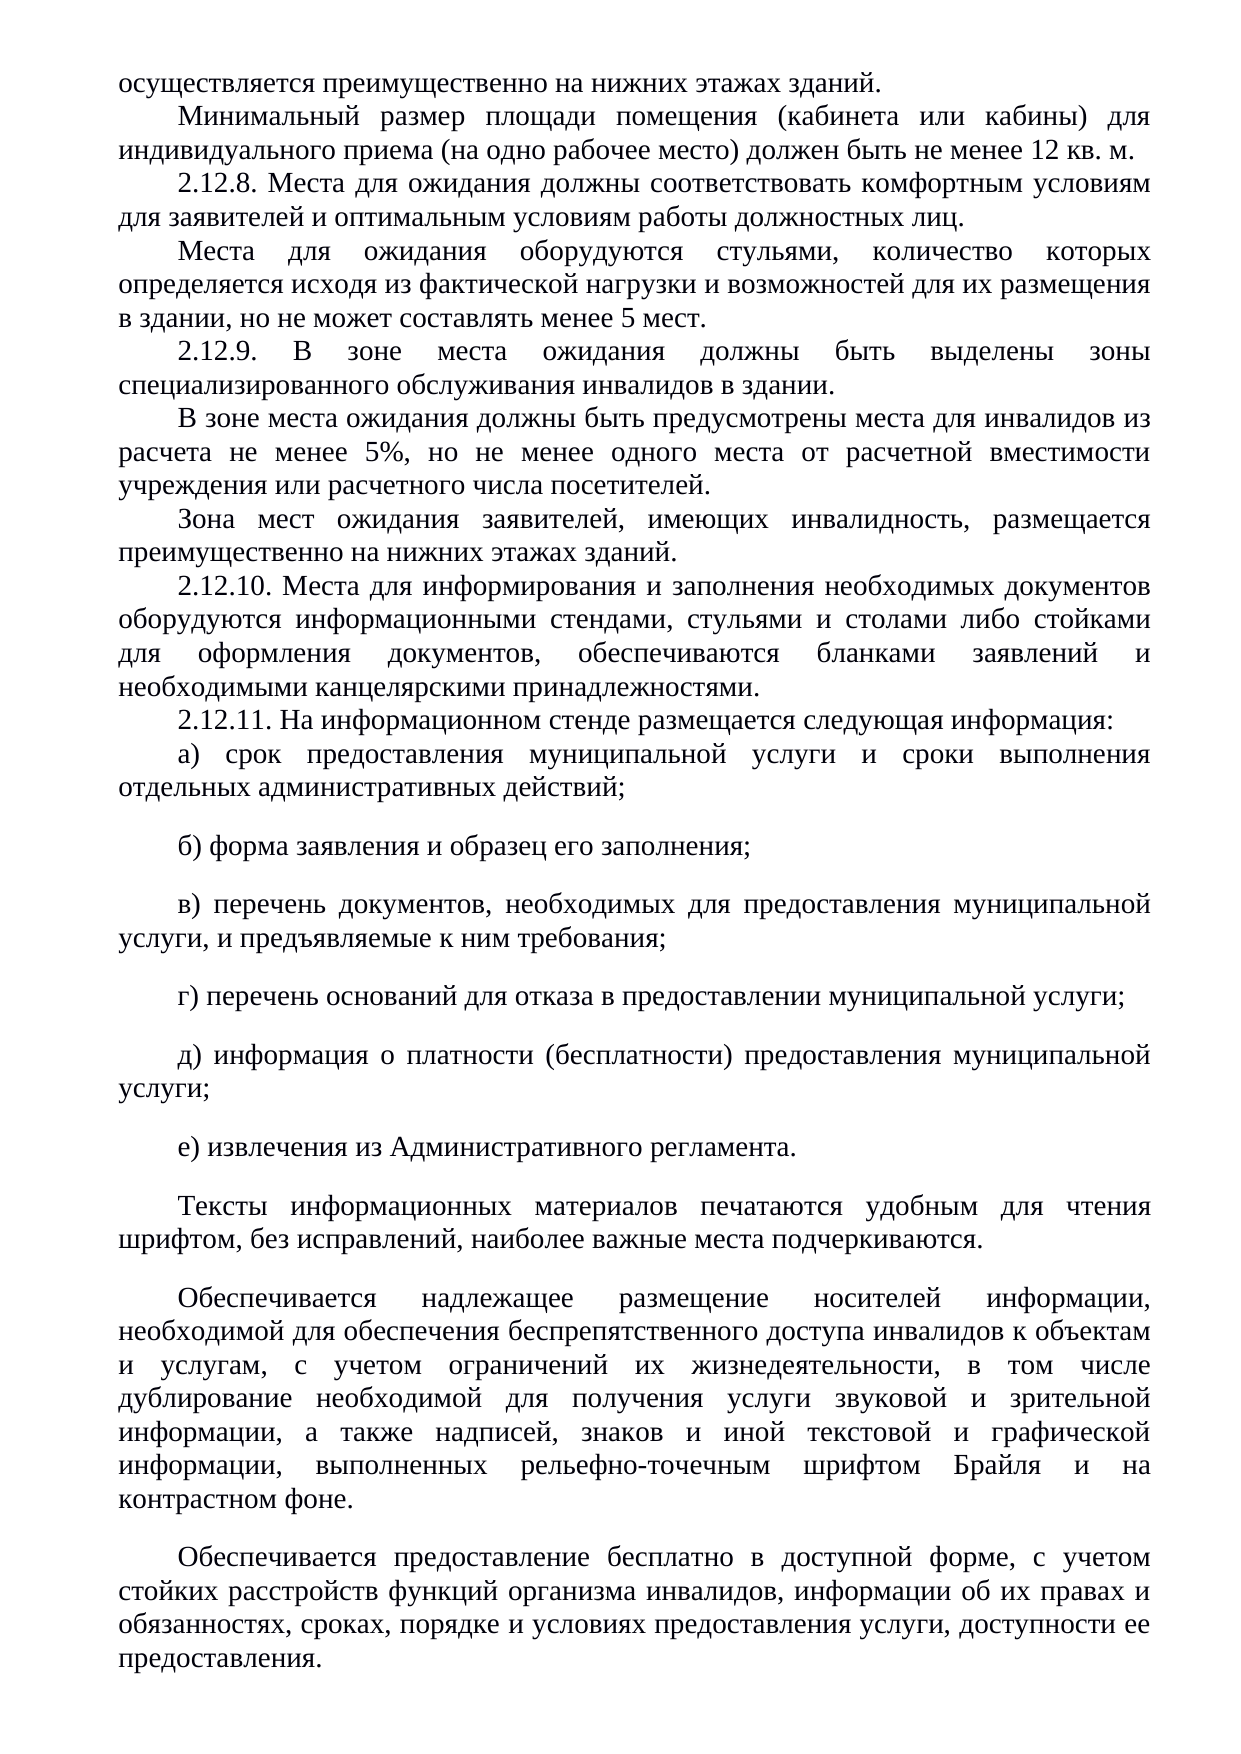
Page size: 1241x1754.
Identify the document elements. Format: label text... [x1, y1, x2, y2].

text Тексты информационных материалов печатаются удобным для чтения шрифтом, без исправлений, наиболее важные места подчеркиваются. [118, 1188, 1152, 1255]
text а) срок предоставления муниципальной услуги и сроки выполнения отдельных административных действий; [118, 736, 1152, 803]
text 2.12.8. Места для ожидания должны соответствовать комфортным условиям для заявителей и оптимальным условиям работы должностных лиц. [118, 166, 1152, 233]
text е) извлечения из Административного регламента. [118, 1129, 1152, 1163]
text 2.12.9. В зоне места ожидания должны быть выделены зоны специализированного обслуживания инвалидов в здании. [118, 333, 1152, 400]
text В зоне места ожидания должны быть предусмотрены места для инвалидов из расчета не менее 5%, но не менее одного места от расчетной вместимости учреждения или расчетного числа посетителей. [118, 400, 1152, 501]
text Места для ожидания оборудуются стульями, количество которых определяется исходя из фактической нагрузки и возможностей для их размещения в здании, но не может составлять менее 5 мест. [118, 233, 1152, 333]
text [118, 65, 1152, 98]
text Обеспечивается надлежащее размещение носителей информации, необходимой для обеспечения беспрепятственного доступа инвалидов к объектам и услугам, с учетом ограничений их жизнедеятельности, в том числе дублирование необходимой для получения услуги звуковой и зрительной информации, а также надписей, знаков и иной текстовой и графической информации, выполненных рельефно-точечным шрифтом Брайля и на контрастном фоне. [118, 1280, 1152, 1514]
text д) информация о платности (бесплатности) предоставления муниципальной услуги; [118, 1037, 1152, 1104]
text Обеспечивается предоставление бесплатно в доступной форме, с учетом стойких расстройств функций организма инвалидов, информации об их правах и обязанностях, сроках, порядке и условиях предоставления услуги, доступности ее предоставления. [118, 1539, 1152, 1674]
text 2.12.10. Места для информирования и заполнения необходимых документов оборудуются информационными стендами, стульями и столами либо стойками для оформления документов, обеспечиваются бланками заявлений и необходимыми канцелярскими принадлежностями. [118, 568, 1152, 702]
text в) перечень документов, необходимых для предоставления муниципальной услуги, и предъявляемые к ним требования; [118, 886, 1152, 953]
text б) форма заявления и образец его заполнения; [118, 828, 1152, 861]
text Зона мест ожидания заявителей, имеющих инвалидность, размещается преимущественно на нижних этажах зданий. [118, 501, 1152, 568]
text Минимальный размер площади помещения (кабинета или кабины) для индивидуального приема (на одно рабочее место) должен быть не менее 12 кв. м. [118, 98, 1152, 166]
text 2.12.11. На информационном стенде размещается следующая информация: [118, 702, 1152, 736]
text г) перечень оснований для отказа в предоставлении муниципальной услуги; [118, 978, 1152, 1012]
